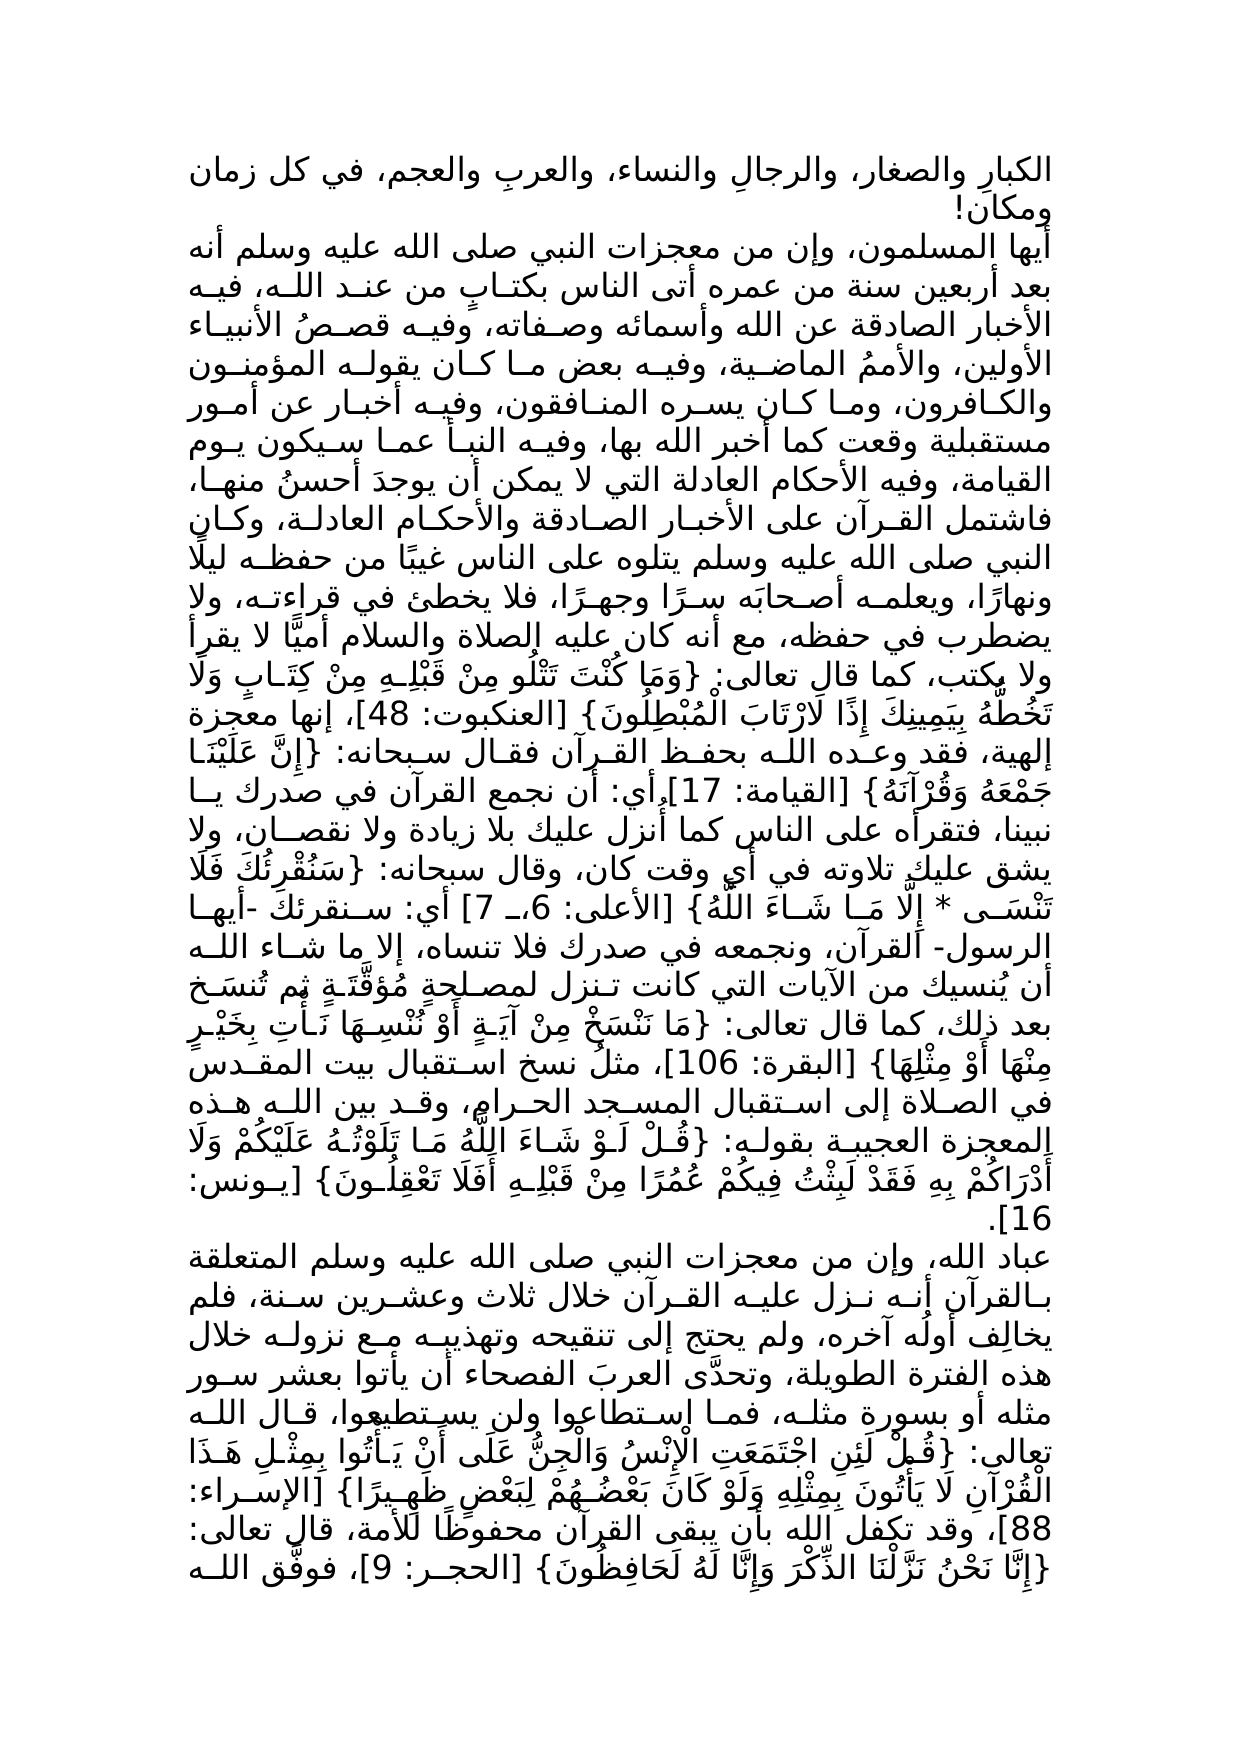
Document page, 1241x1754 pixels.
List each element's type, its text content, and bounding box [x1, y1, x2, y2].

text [187, 1238, 1053, 1588]
text أيها المسلمون، وإن من معجزات النبي صلى الله عليه وسلم أنه بعد أربعين سنة من عمره أتى الناس بكتابٍ من عند الله، فيه الأخبار الصادقة عن الله وأسمائه وصفاته، وفيه قصصُ الأنبياء الأولين، والأممُ الماضية، وفيه بعض ما كان يقوله المؤمنون والكافرون، وما كان يسره المنافقون، وفيه أخبار عن أمور مستقبلية وقعت كما أخبر الله بها، وفيه النبأ عما سيكون يوم القيامة، وفيه الأحكام العادلة التي لا يمكن أن يوجدَ أحسنُ منها، فاشتمل القرآن على الأخبار الصادقة والأحكام العادلة، وكان النبي صلى الله عليه وسلم يتلوه على الناس غيبًا من حفظه ليلًا ونهارًا، ويعلمه أصحابَه سرًا وجهرًا، فلا يخطئ في قراءته، ولا يضطرب في حفظه، مع أنه كان عليه الصلاة والسلام أميًّا لا يقرأ ولا يكتب، كما قال تعالى: {وَمَا كُنْتَ تَتْلُو مِنْ قَبْلِهِ مِنْ كِتَابٍ وَلَا تَخُطُّهُ بِيَمِينِكَ إِذًا لَارْتَابَ الْمُبْطِلُونَ} [العنكبوت: 48]، إنها معجزة إلهية، فقد وعده الله بحفظ القرآن فقال سبحانه: {إِنَّ عَلَيْنَا جَمْعَهُ وَقُرْآنَهُ} [القيامة: 17] أي: أن نجمع القرآن في صدرك يا نبينا، فتقرأه على الناس كما أُنزل عليك بلا زيادة ولا نقصان، ولا يشق عليك تلاوته في أي وقت كان، وقال سبحانه: {سَنُقْرِئُكَ فَلَا تَنْسَى * إِلَّا مَا شَاءَ اللَّهُ} [الأعلى: 6، 7] أي: سنقرئك -أيها الرسول- القرآن، ونجمعه في صدرك فلا تنساه، إلا ما شاء الله أن يُنسيك من الآيات التي كانت تنزل لمصلحةٍ مُؤقَّتَةٍ ثم تُنسَخ بعد ذلك، كما قال تعالى: {مَا نَنْسَخْ مِنْ آيَةٍ أَوْ نُنْسِهَا نَأْتِ بِخَيْرٍ مِنْهَا أَوْ مِثْلِهَا} [البقرة: 106]، مثلُ نسخ استقبال بيت المقدس في الصلاة إلى استقبال المسجد الحرام، وقد بين الله هذه المعجزة العجيبة بقوله: {قُلْ لَوْ شَاءَ اللَّهُ مَا تَلَوْتُهُ عَلَيْكُمْ وَلَا أَدْرَاكُمْ بِهِ فَقَدْ لَبِثْتُ فِيكُمْ عُمُرًا مِنْ قَبْلِهِ أَفَلَا تَعْقِلُونَ} [يونس: 16]. [187, 228, 1053, 1238]
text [187, 150, 1053, 228]
